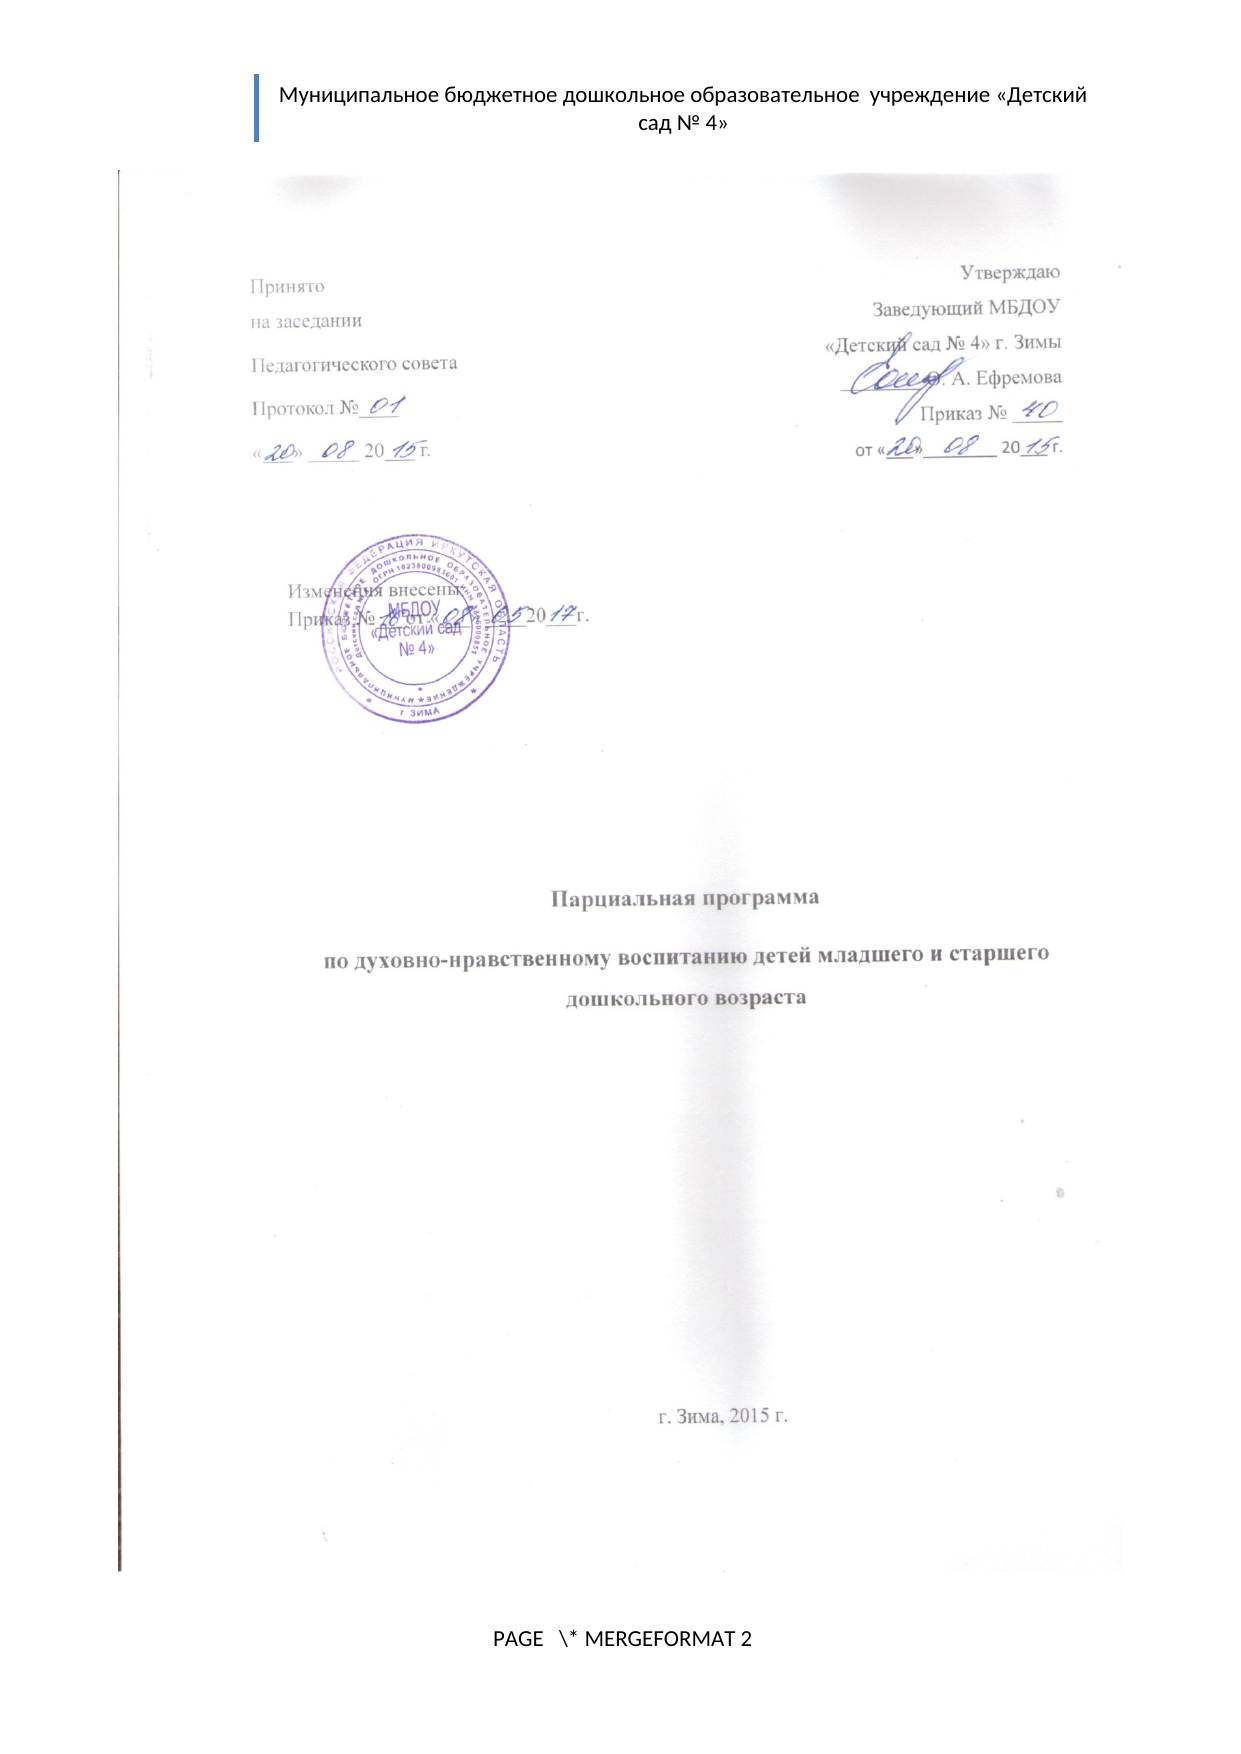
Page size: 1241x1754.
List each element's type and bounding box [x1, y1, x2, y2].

picture [118, 170, 1123, 1589]
